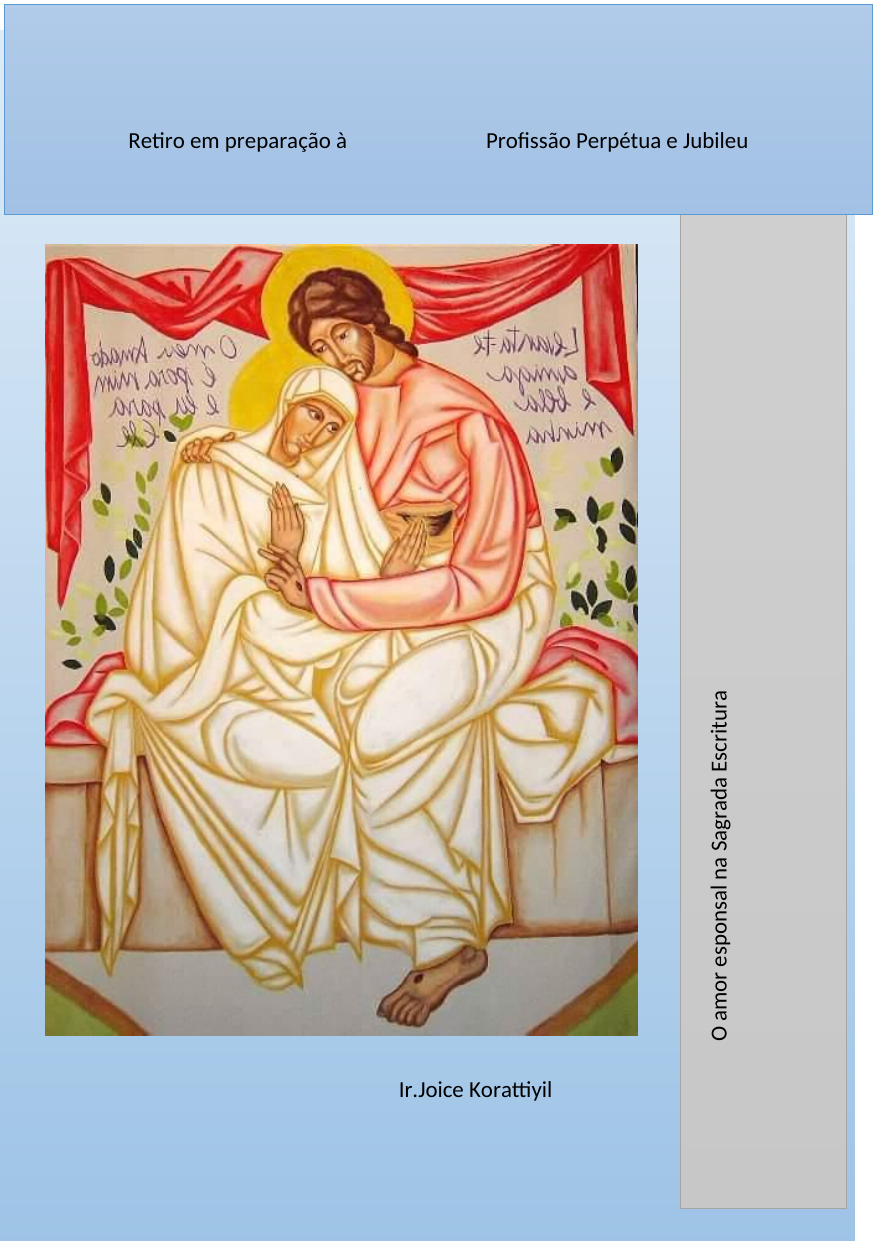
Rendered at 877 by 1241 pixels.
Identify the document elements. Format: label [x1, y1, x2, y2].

picture [45, 244, 638, 1036]
